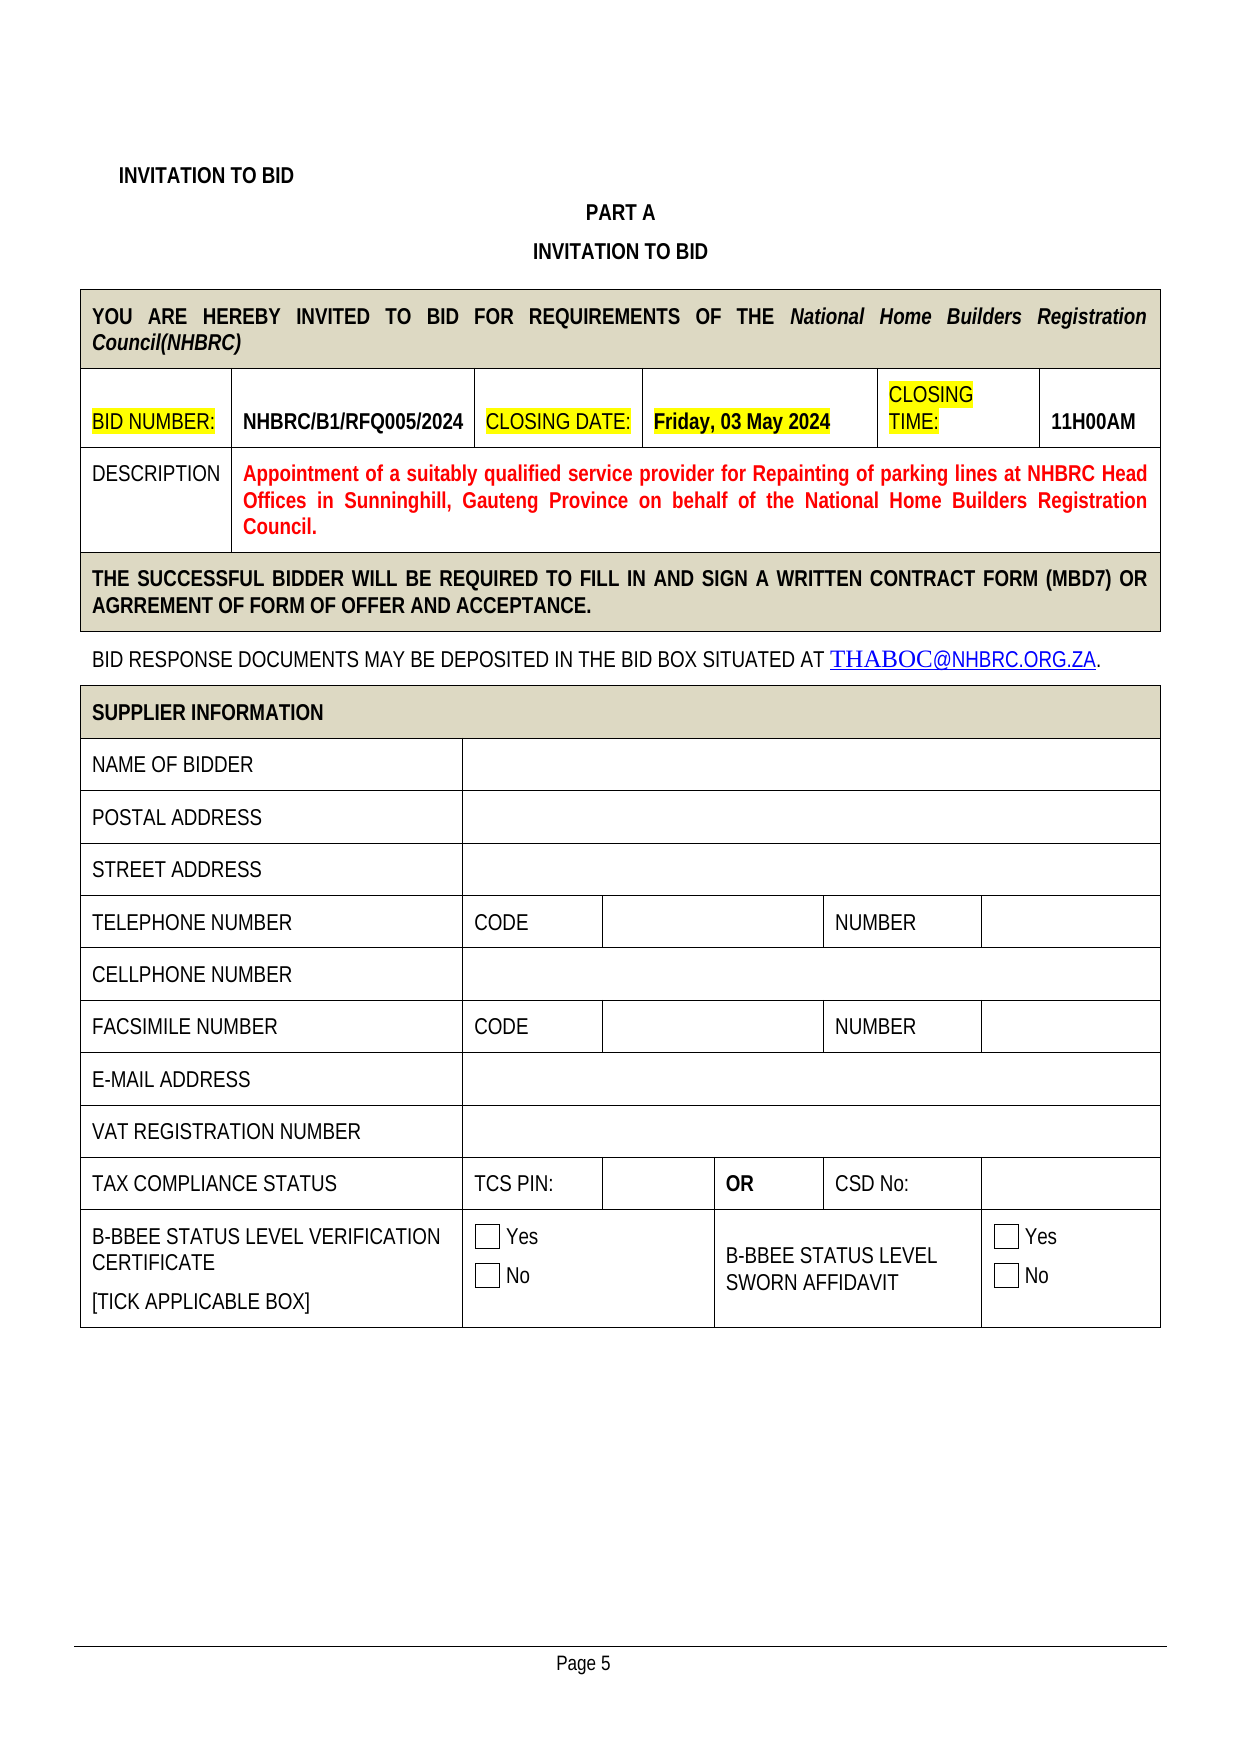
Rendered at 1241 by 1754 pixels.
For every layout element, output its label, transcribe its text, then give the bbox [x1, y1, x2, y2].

table_cell CSD No: [824, 1158, 981, 1209]
table_cell CELLPHONE NUMBER [81, 948, 462, 1000]
table_cell Friday, 03 May 2024 [643, 369, 877, 447]
table_cell [603, 896, 823, 947]
table_cell B-BBEE STATUS LEVEL VERIFICATION CERTIFICATE [TICK APPLICABLE BOX] [81, 1210, 462, 1327]
table_cell NUMBER [824, 896, 981, 947]
table_cell STREET ADDRESS [81, 844, 462, 895]
table_cell [603, 1158, 714, 1209]
table_cell E-MAIL ADDRESS [81, 1053, 462, 1104]
table_cell THE SUCCESSFUL BIDDER WILL BE REQUIRED TO FILL IN AND SIGN A WRITTEN CONTRACT FORM (MBD7) OR AGRREMENT OF FORM OF OFFER AND ACCEPTANCE. [81, 553, 1160, 631]
table_cell Appointment of a suitably qualified service provider for Repainting of parking lines at NHBRC Head Offices in Sunninghill, Gauteng Province on behalf of the National Home Builders Registration Council. [232, 448, 1160, 552]
table_cell BID NUMBER: [81, 369, 231, 447]
table_cell Yes No [463, 1210, 714, 1327]
table_cell [982, 896, 1160, 947]
table_cell TAX COMPLIANCE STATUS [81, 1158, 462, 1209]
table_cell OR [715, 1158, 823, 1209]
table_cell TELEPHONE NUMBER [81, 896, 462, 947]
table_cell [463, 948, 1160, 1000]
table_cell SUPPLIER INFORMATION [81, 686, 1160, 738]
table_cell TCS PIN: [463, 1158, 602, 1209]
table_cell CODE [463, 1001, 602, 1052]
table_cell Yes No [982, 1210, 1160, 1327]
table_cell [982, 1158, 1160, 1209]
table_cell NUMBER [824, 1001, 981, 1052]
table_cell BID RESPONSE DOCUMENTS MAY BE DEPOSITED IN THE BID BOX SITUATED AT THABOC@NHBRC.ORG.ZA. [81, 632, 1160, 685]
table_cell FACSIMILE NUMBER [81, 1001, 462, 1052]
table_header YOU ARE HEREBY INVITED TO BID FOR REQUIREMENTS OF THE National Home Builders Registration Council(NHBRC) [81, 290, 1160, 368]
table_cell [463, 844, 1160, 895]
table_cell NHBRC/B1/RFQ005/2024 [232, 369, 474, 447]
table_cell DESCRIPTION [81, 448, 231, 552]
table_cell [982, 1001, 1160, 1052]
table_cell CODE [463, 896, 602, 947]
table_cell [463, 791, 1160, 842]
table_cell [603, 1001, 823, 1052]
table_cell [463, 739, 1160, 790]
table_cell CLOSING DATE: [475, 369, 642, 447]
table_cell POSTAL ADDRESS [81, 791, 462, 842]
table_cell [463, 1053, 1160, 1104]
text PART A [119, 199, 1122, 225]
table_cell B-BBEE STATUS LEVEL SWORN AFFIDAVIT [715, 1210, 981, 1327]
table_cell VAT REGISTRATION NUMBER [81, 1106, 462, 1157]
text INVITATION TO BID [119, 238, 1122, 264]
table_cell [463, 1106, 1160, 1157]
table_cell 11H00AM [1040, 369, 1160, 447]
table_cell CLOSING TIME: [878, 369, 1039, 447]
text Late quotations will not be accepted. INVITATION TO BID [119, 162, 1122, 189]
table_cell NAME OF BIDDER [81, 739, 462, 790]
